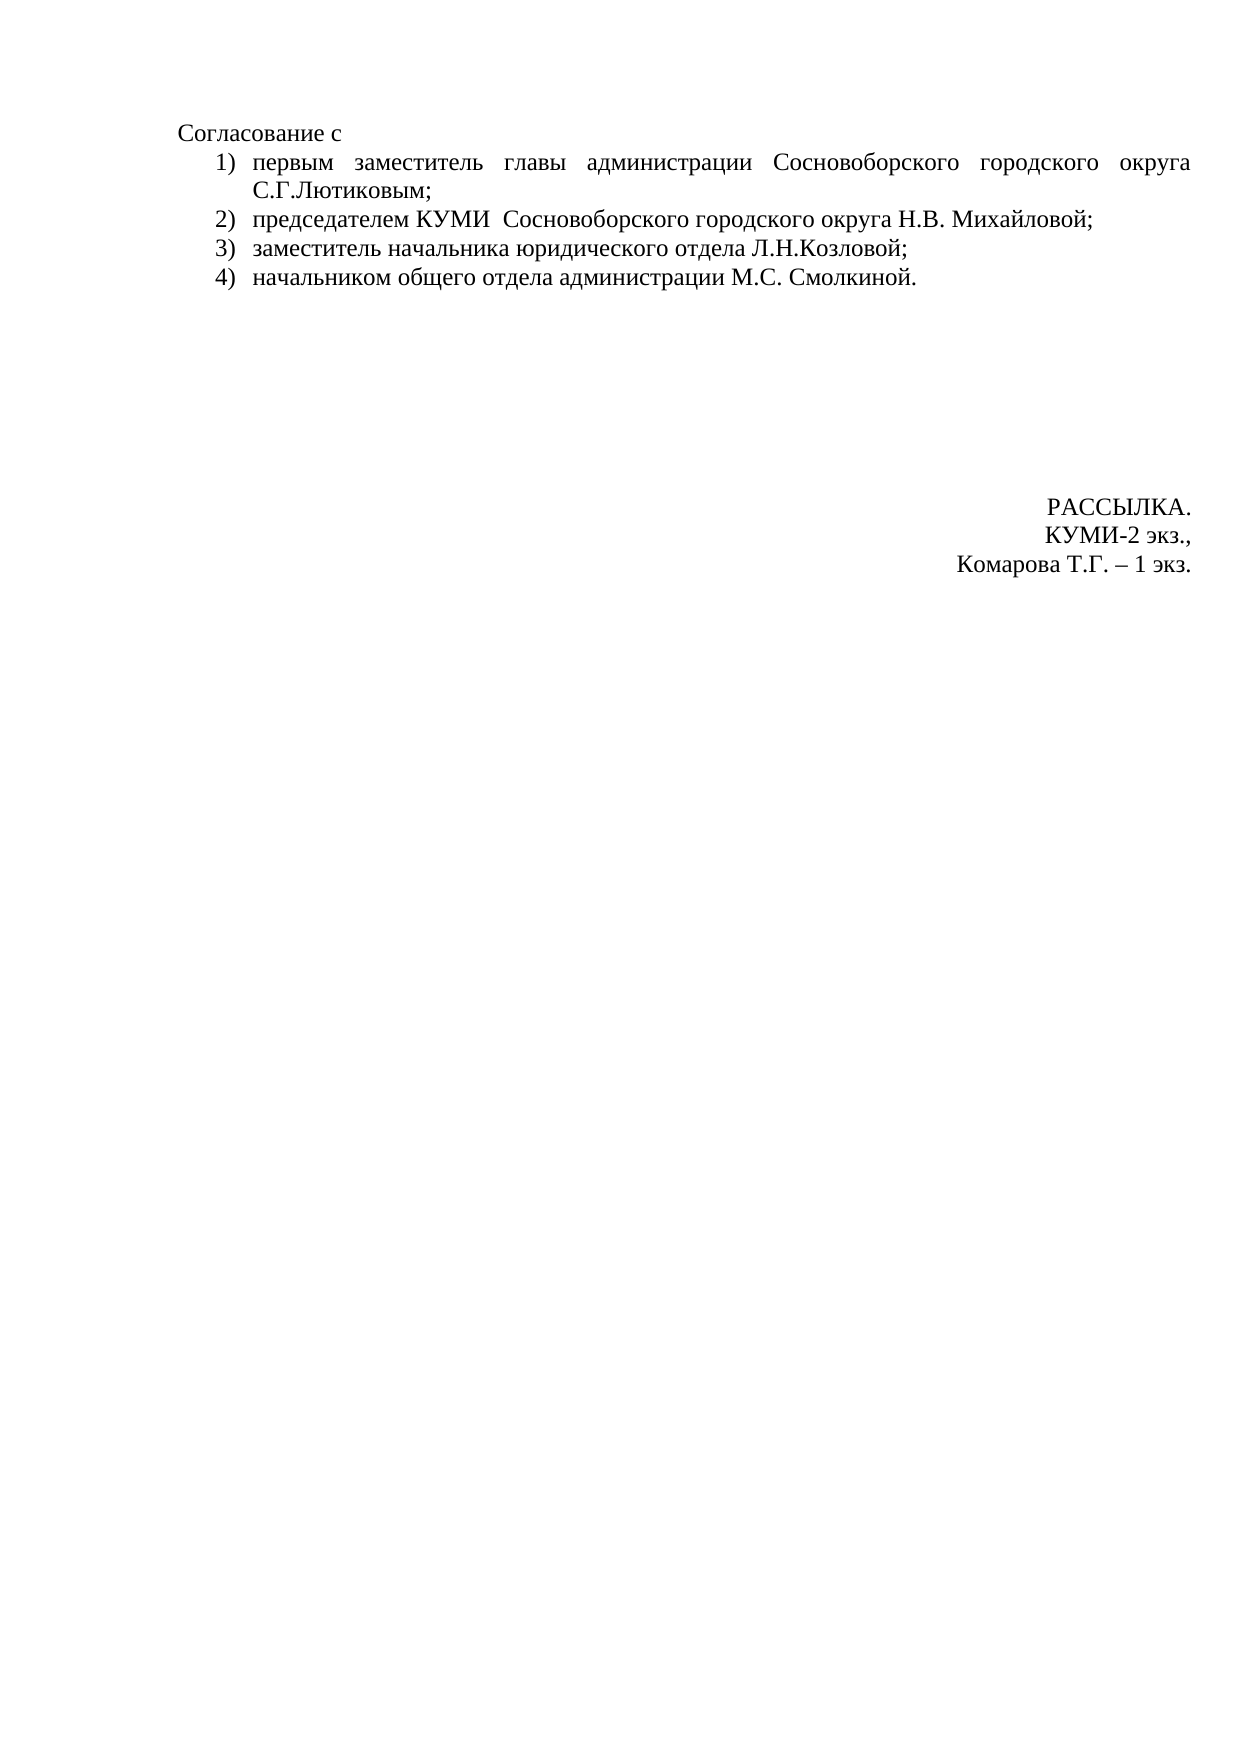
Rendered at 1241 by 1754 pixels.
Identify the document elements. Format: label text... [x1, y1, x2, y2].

list заместитель начальника юридического отдела Л.Н.Козловой; [215, 233, 1191, 262]
list начальником общего отдела администрации М.С. Смолкиной. [215, 262, 1191, 291]
list председателем КУМИ Сосновоборского городского округа Н.В. Михайловой; [215, 204, 1191, 233]
text Согласование с [177, 118, 1191, 147]
text РАССЫЛКА. [177, 492, 1191, 521]
text КУМИ-2 экз., [177, 521, 1191, 549]
list первым заместитель главы администрации Сосновоборского городского округа С.Г.Лютиковым; [215, 147, 1191, 204]
text Комарова Т.Г. – 1 экз. [177, 549, 1191, 578]
